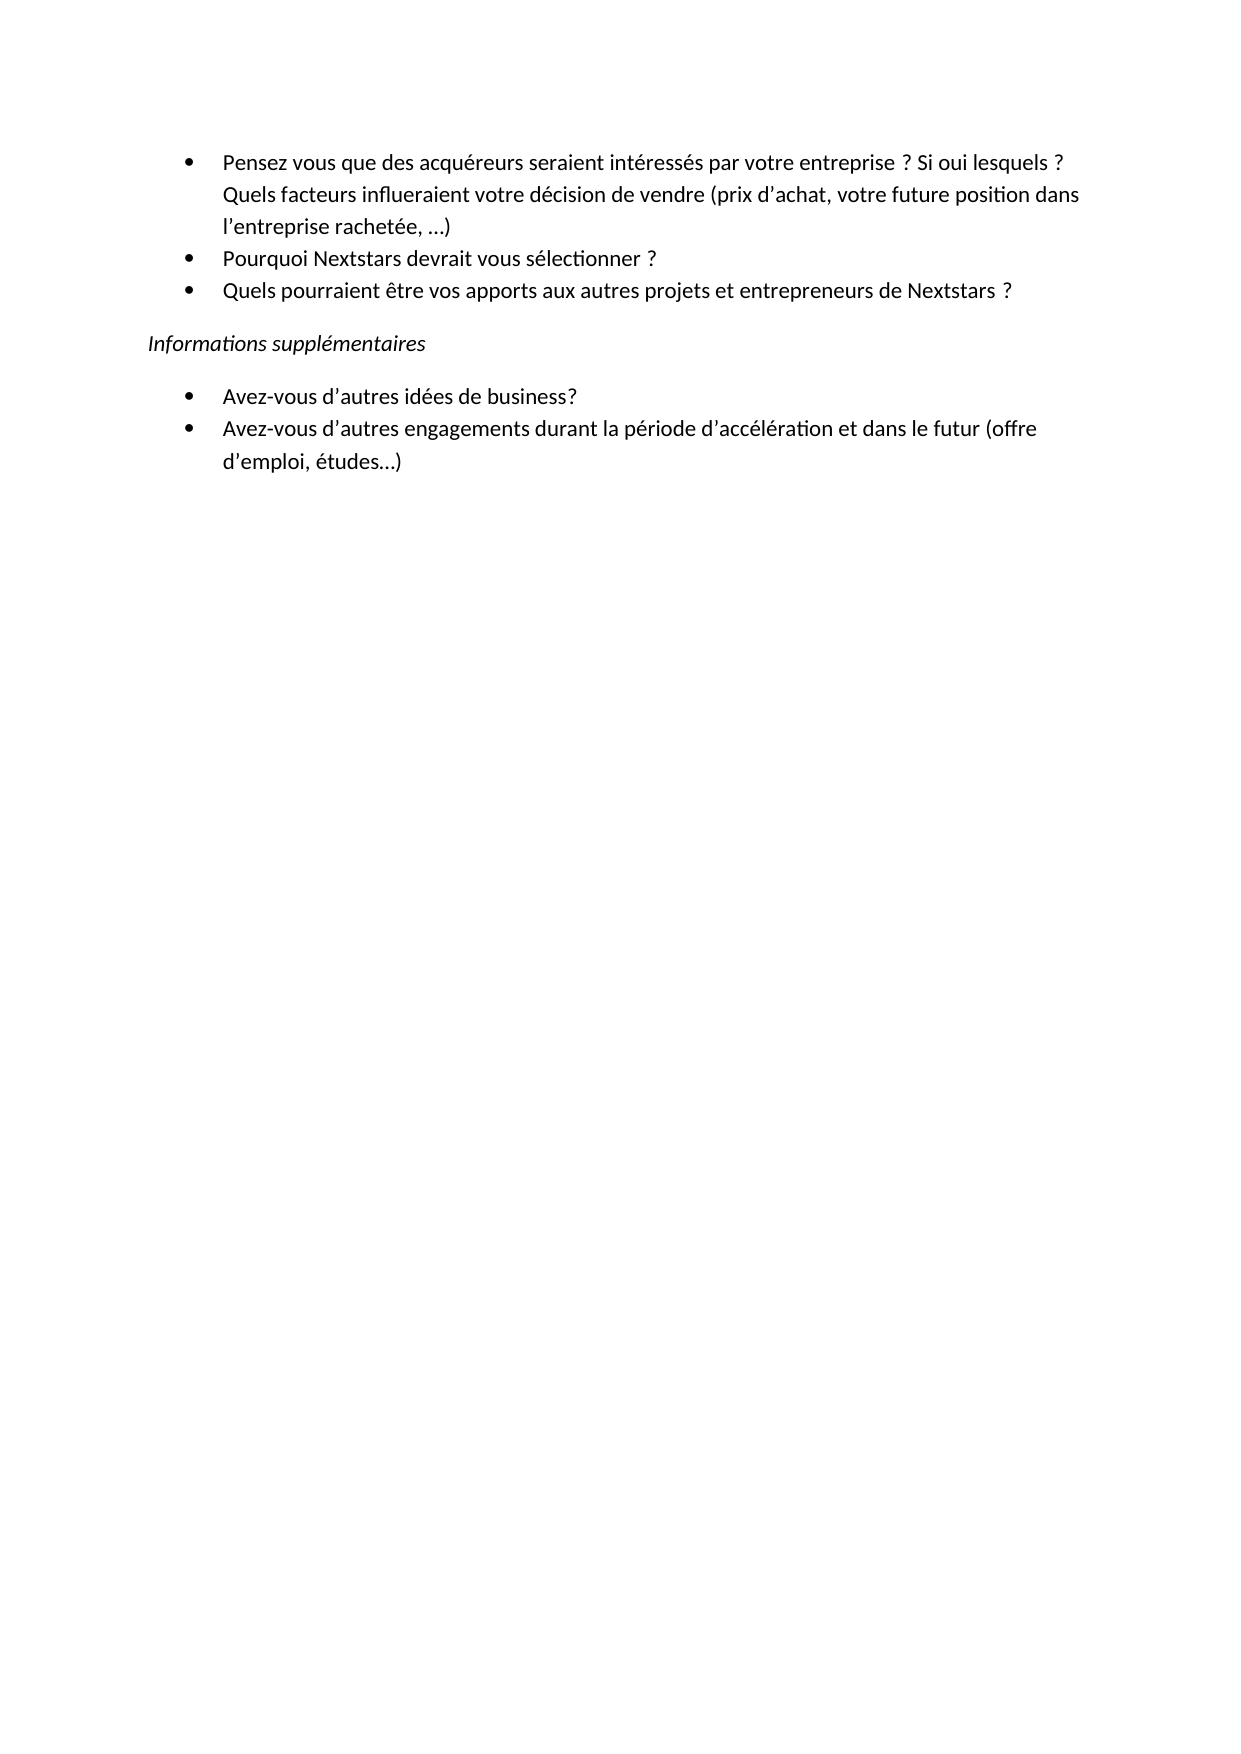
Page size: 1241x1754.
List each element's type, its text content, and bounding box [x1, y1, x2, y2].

list Pensez vous que des acquéreurs seraient intéressés par votre entreprise ? Si oui lesquels ? Quels facteurs influeraient votre décision de vendre (prix d’achat, votre future position dans l’entreprise rachetée, …) [185, 148, 1093, 240]
list Avez-vous d’autres idées de business? [185, 382, 1093, 410]
list Pourquoi Nextstars devrait vous sélectionner ? [185, 244, 1093, 272]
list Quels pourraient être vos apports aux autres projets et entrepreneurs de Nextstars ? [185, 276, 1093, 304]
text Informations supplémentaires [148, 329, 1093, 357]
list Avez-vous d’autres engagements durant la période d’accélération et dans le futur (offre d’emploi, études…) [185, 414, 1093, 475]
